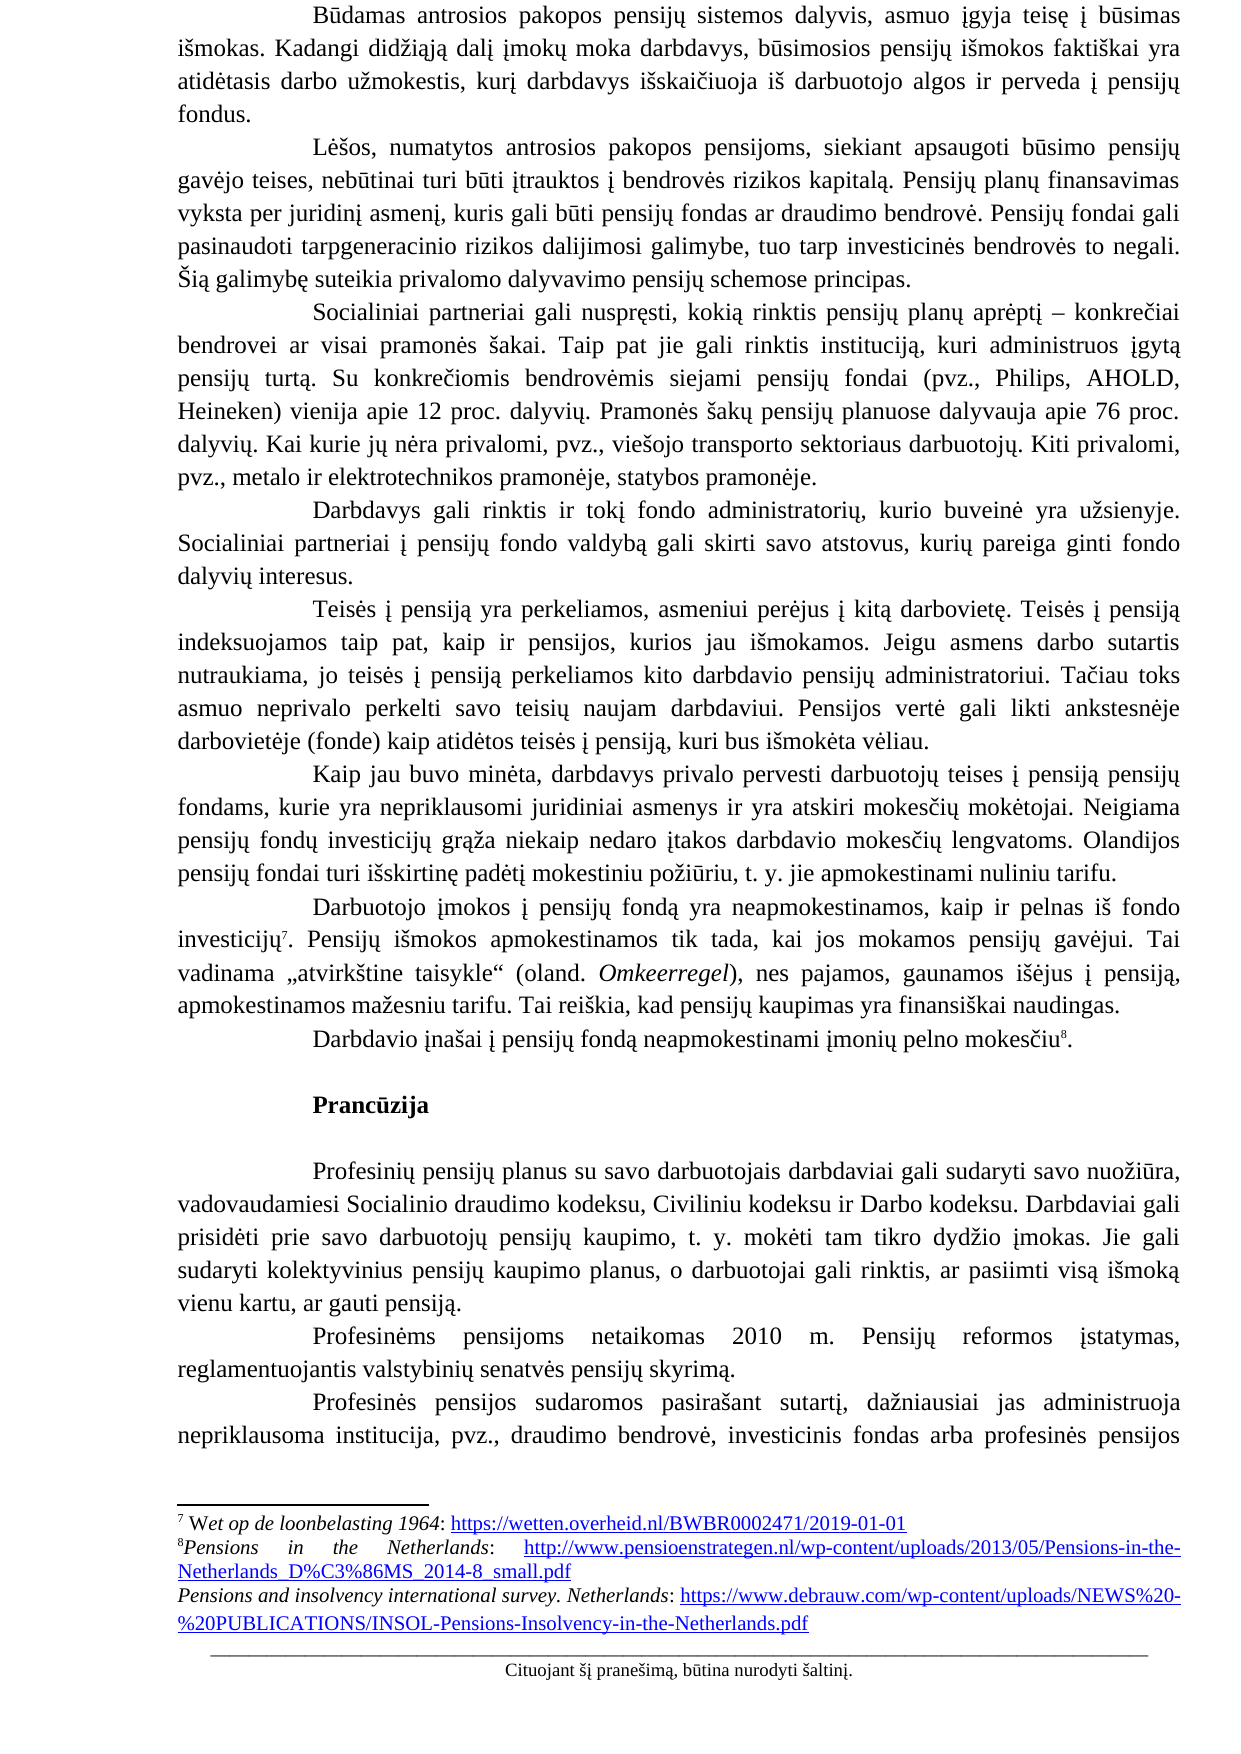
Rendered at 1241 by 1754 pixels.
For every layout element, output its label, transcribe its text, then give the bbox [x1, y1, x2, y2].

text Profesinėms pensijoms netaikomas 2010 m. Pensijų reformos įstatymas, reglamentuojantis valstybinių senatvės pensijų skyrimą. [177, 1321, 1181, 1383]
text Būdamas antrosios pakopos pensijų sistemos dalyvis, asmuo įgyja teisę į būsimas išmokas. Kadangi didžiąją dalį įmokų moka darbdavys, būsimosios pensijų išmokos faktiškai yra atidėtasis darbo užmokestis, kurį darbdavys išskaičiuoja iš darbuotojo algos ir perveda į pensijų fondus. [177, 0, 1181, 128]
text Lėšos, numatytos antrosios pakopos pensijoms, siekiant apsaugoti būsimo pensijų gavėjo teises, nebūtinai turi būti įtrauktos į bendrovės rizikos kapitalą. Pensijų planų finansavimas vyksta per juridinį asmenį, kuris gali būti pensijų fondas ar draudimo bendrovė. Pensijų fondai gali pasinaudoti tarpgeneracinio rizikos dalijimosi galimybe, tuo tarp investicinės bendrovės to negali. Šią galimybę suteikia privalomo dalyvavimo pensijų schemose principas. [177, 132, 1181, 293]
text Darbdavys gali rinktis ir tokį fondo administratorių, kurio buveinė yra užsienyje. Socialiniai partneriai į pensijų fondo valdybą gali skirti savo atstovus, kurių pareiga ginti fondo dalyvių interesus. [177, 495, 1181, 590]
text Prancūzija [177, 1090, 1181, 1118]
text Kaip jau buvo minėta, darbdavys privalo pervesti darbuotojų teises į pensiją pensijų fondams, kurie yra nepriklausomi juridiniai asmenys ir yra atskiri mokesčių mokėtojai. Neigiama pensijų fondų investicijų grąža niekaip nedaro įtakos darbdavio mokesčių lengvatoms. Olandijos pensijų fondai turi išskirtinę padėtį mokestiniu požiūriu, t. y. jie apmokestinami nuliniu tarifu. [177, 759, 1181, 887]
text Profesinių pensijų planus su savo darbuotojais darbdaviai gali sudaryti savo nuožiūra, vadovaudamiesi Socialinio draudimo kodeksu, Civiliniu kodeksu ir Darbo kodeksu. Darbdaviai gali prisidėti prie savo darbuotojų pensijų kaupimo, t. y. mokėti tam tikro dydžio įmokas. Jie gali sudaryti kolektyvinius pensijų kaupimo planus, o darbuotojai gali rinktis, ar pasiimti visą išmoką vienu kartu, ar gauti pensiją. [177, 1156, 1181, 1317]
text Darbdavio įnašai į pensijų fondą neapmokestinami įmonių pelno mokesčiu. [177, 1024, 1181, 1052]
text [177, 1387, 1181, 1449]
text Socialiniai partneriai gali nuspręsti, kokią rinktis pensijų planų aprėptį – konkrečiai bendrovei ar visai pramonės šakai. Taip pat jie gali rinktis instituciją, kuri administruos įgytą pensijų turtą. Su konkrečiomis bendrovėmis siejami pensijų fondai (pvz., Philips, AHOLD, Heineken) vienija apie 12 proc. dalyvių. Pramonės šakų pensijų planuose dalyvauja apie 76 proc. dalyvių. Kai kurie jų nėra privalomi, pvz., viešojo transporto sektoriaus darbuotojų. Kiti privalomi, pvz., metalo ir elektrotechnikos pramonėje, statybos pramonėje. [177, 297, 1181, 491]
text Teisės į pensiją yra perkeliamos, asmeniui perėjus į kitą darbovietę. Teisės į pensiją indeksuojamos taip pat, kaip ir pensijos, kurios jau išmokamos. Jeigu asmens darbo sutartis nutraukiama, jo teisės į pensiją perkeliamos kito darbdavio pensijų administratoriui. Tačiau toks asmuo neprivalo perkelti savo teisių naujam darbdaviui. Pensijos vertė gali likti ankstesnėje darbovietėje (fonde) kaip atidėtos teisės į pensiją, kuri bus išmokėta vėliau. [177, 594, 1181, 755]
text Darbuotojo įmokos į pensijų fondą yra neapmokestinamos, kaip ir pelnas iš fondo investicijų. Pensijų išmokos apmokestinamos tik tada, kai jos mokamos pensijų gavėjui. Tai vadinama „atvirkštine taisykle“ (oland. Omkeerregel), nes pajamos, gaunamos išėjus į pensiją, apmokestinamos mažesniu tarifu. Tai reiškia, kad pensijų kaupimas yra finansiškai naudingas. [177, 892, 1181, 1019]
